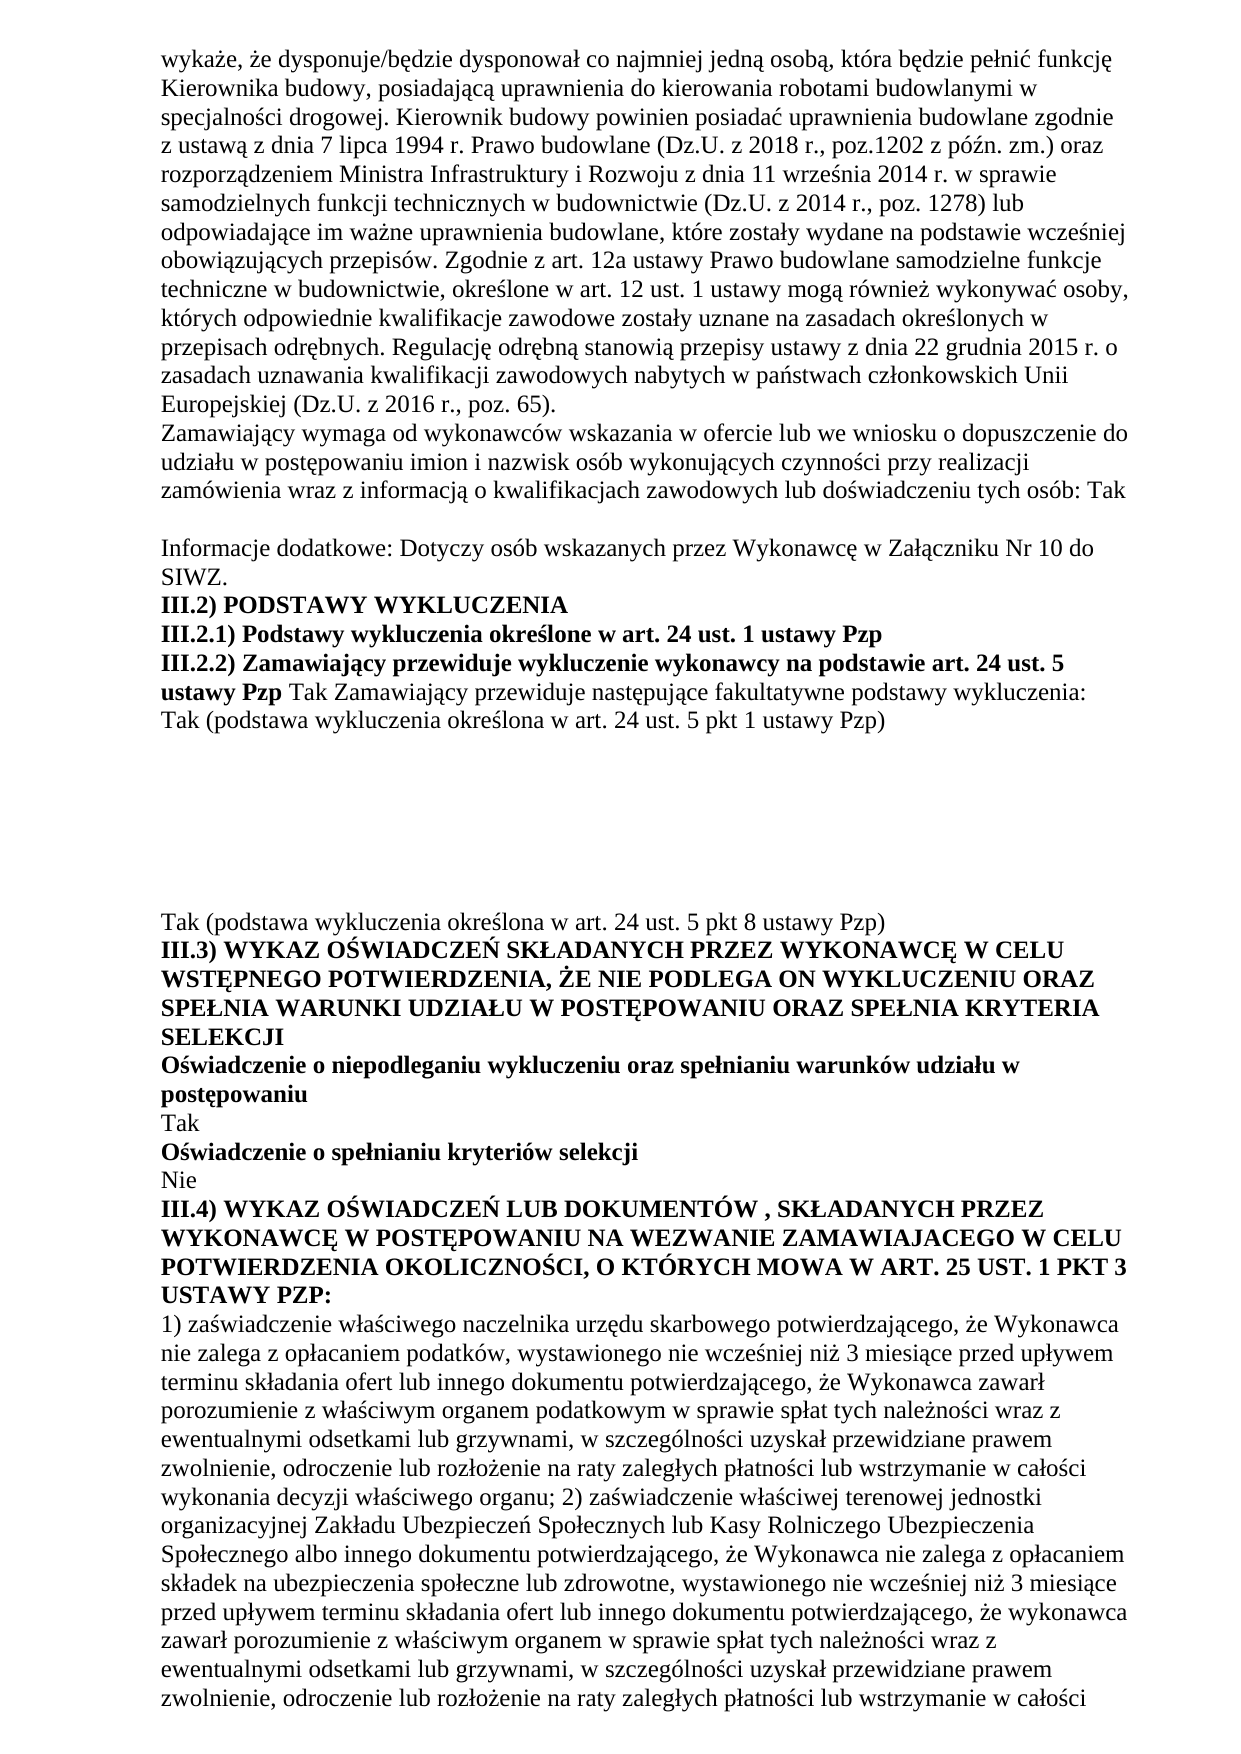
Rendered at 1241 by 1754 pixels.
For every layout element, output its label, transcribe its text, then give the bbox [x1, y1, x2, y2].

text Oświadczenie o niepodleganiu wykluczeniu oraz spełnianiu warunków udziału w postępowaniu Tak Oświadczenie o spełnianiu kryteriów selekcji Nie [161, 1051, 1129, 1194]
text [161, 1309, 1129, 1712]
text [161, 44, 1129, 591]
text III.2) PODSTAWY WYKLUCZENIA [161, 591, 1129, 619]
text III.2.1) Podstawy wykluczenia określone w art. 24 ust. 1 ustawy Pzp III.2.2) Zamawiający przewiduje wykluczenie wykonawcy na podstawie art. 24 ust. 5 ustawy Pzp Tak Zamawiający przewiduje następujące fakultatywne podstawy wykluczenia: Tak (podstawa wykluczenia określona w art. 24 ust. 5 pkt 1 ustawy Pzp) Tak (podstawa wykluczenia określona w art. 24 ust. 5 pkt 8 ustawy Pzp) [161, 619, 1129, 936]
text III.4) WYKAZ OŚWIADCZEŃ LUB DOKUMENTÓW , SKŁADANYCH PRZEZ WYKONAWCĘ W POSTĘPOWANIU NA WEZWANIE ZAMAWIAJACEGO W CELU POTWIERDZENIA OKOLICZNOŚCI, O KTÓRYCH MOWA W ART. 25 UST. 1 PKT 3 USTAWY PZP: [161, 1194, 1129, 1309]
text III.3) WYKAZ OŚWIADCZEŃ SKŁADANYCH PRZEZ WYKONAWCĘ W CELU WSTĘPNEGO POTWIERDZENIA, ŻE NIE PODLEGA ON WYKLUCZENIU ORAZ SPEŁNIA WARUNKI UDZIAŁU W POSTĘPOWANIU ORAZ SPEŁNIA KRYTERIA SELEKCJI [161, 936, 1129, 1051]
